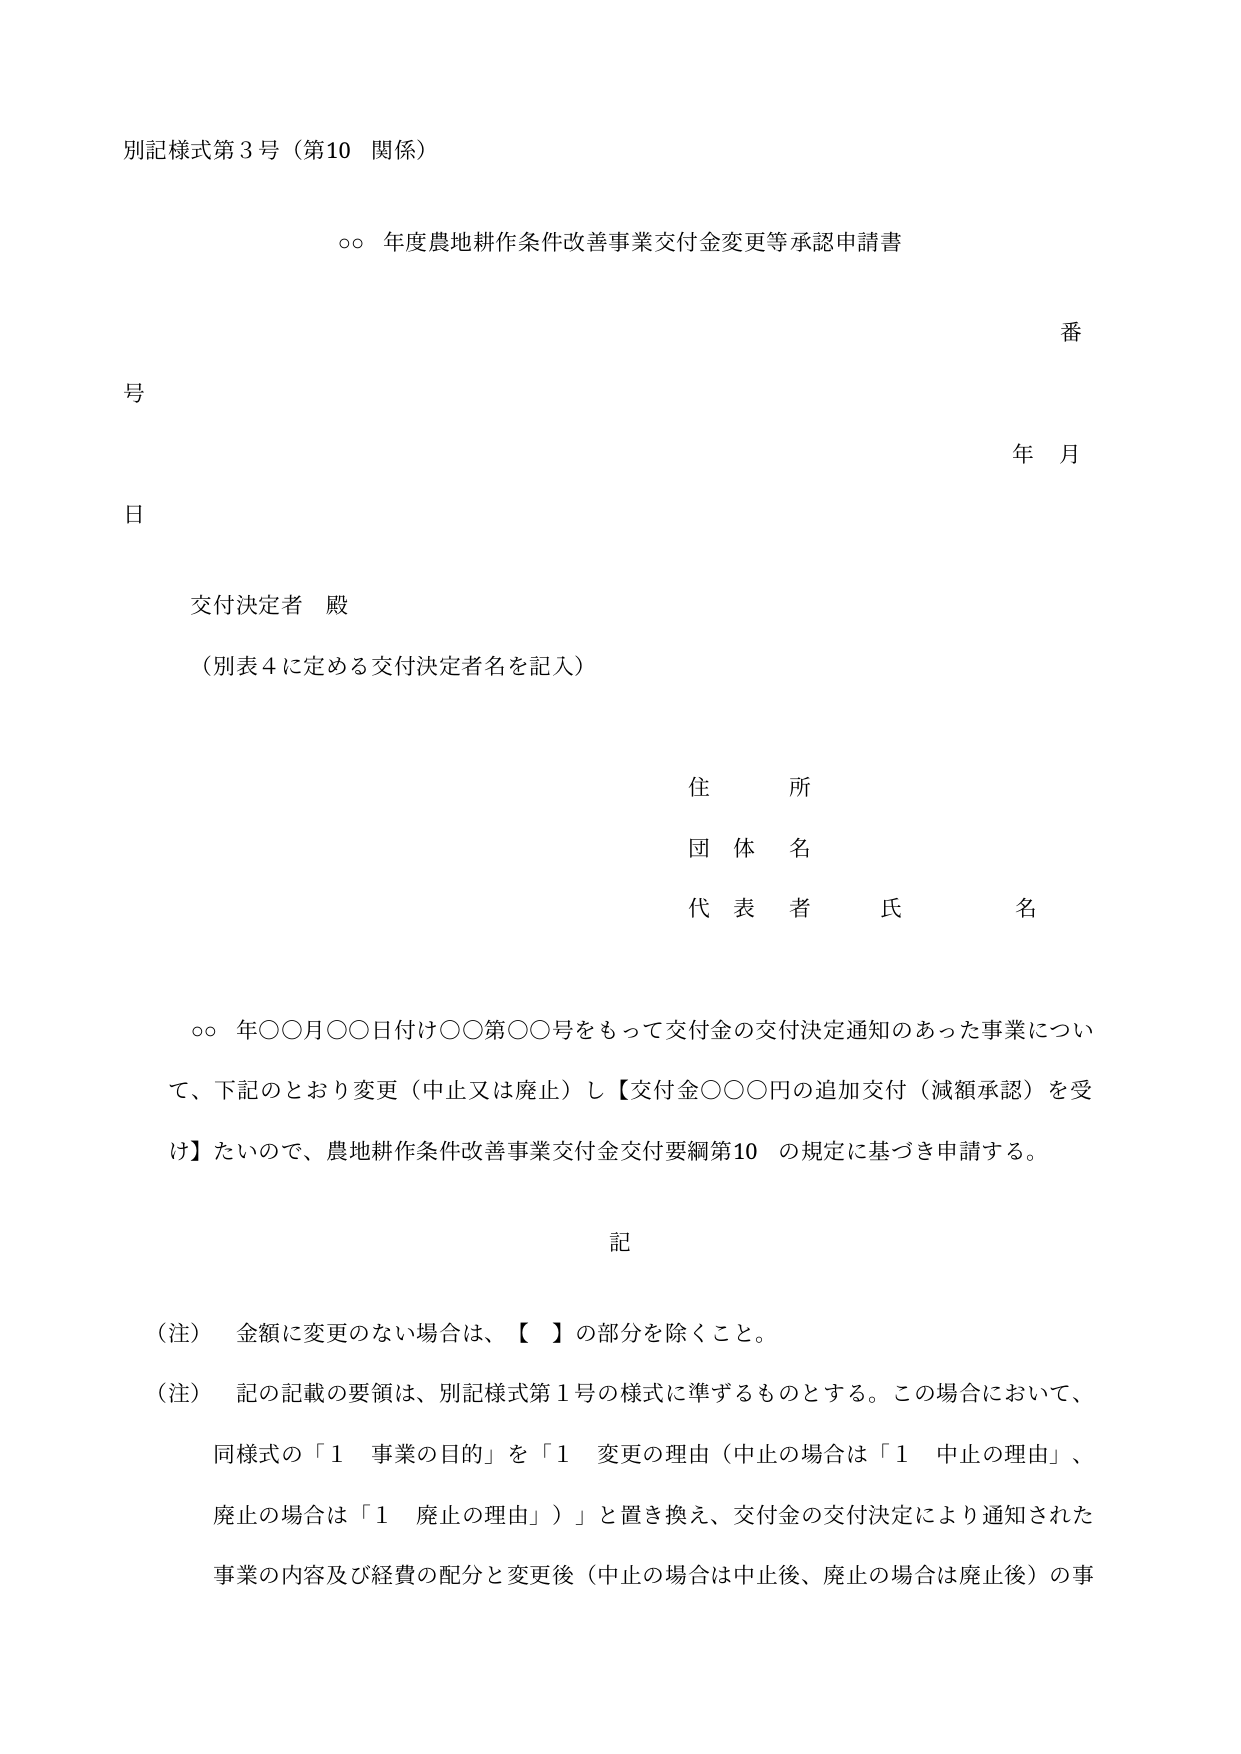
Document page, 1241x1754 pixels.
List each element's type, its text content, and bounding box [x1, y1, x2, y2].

text 年 月 日 [123, 422, 1083, 543]
text 住所 [667, 756, 1117, 816]
text ○○年○○月○○日付け○○第○○号をもって交付金の交付決定通知のあった事業について、下記のとおり変更（中止又は廃止）し【交付金○○○円の追加交付（減額承認）を受け】たいので、農地耕作条件改善事業交付金交付要綱第10の規定に基づき申請する。 [168, 998, 1095, 1180]
text 番 号 [123, 301, 1083, 422]
text （注） 金額に変更のない場合は、【 】の部分を除くこと。 [123, 1301, 1117, 1362]
text 記 [123, 1210, 1117, 1271]
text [145, 1362, 1095, 1604]
text 交付決定者 殿 [123, 574, 1117, 634]
text 団体名 [667, 816, 1117, 877]
text ○○年度農地耕作条件改善事業交付金変更等承認申請書 [123, 210, 1117, 271]
text （別表４に定める交付決定者名を記入） [123, 634, 1117, 695]
text 代表者 氏 名 [667, 877, 1117, 938]
text 別記様式第３号（第10関係） [123, 119, 1117, 180]
